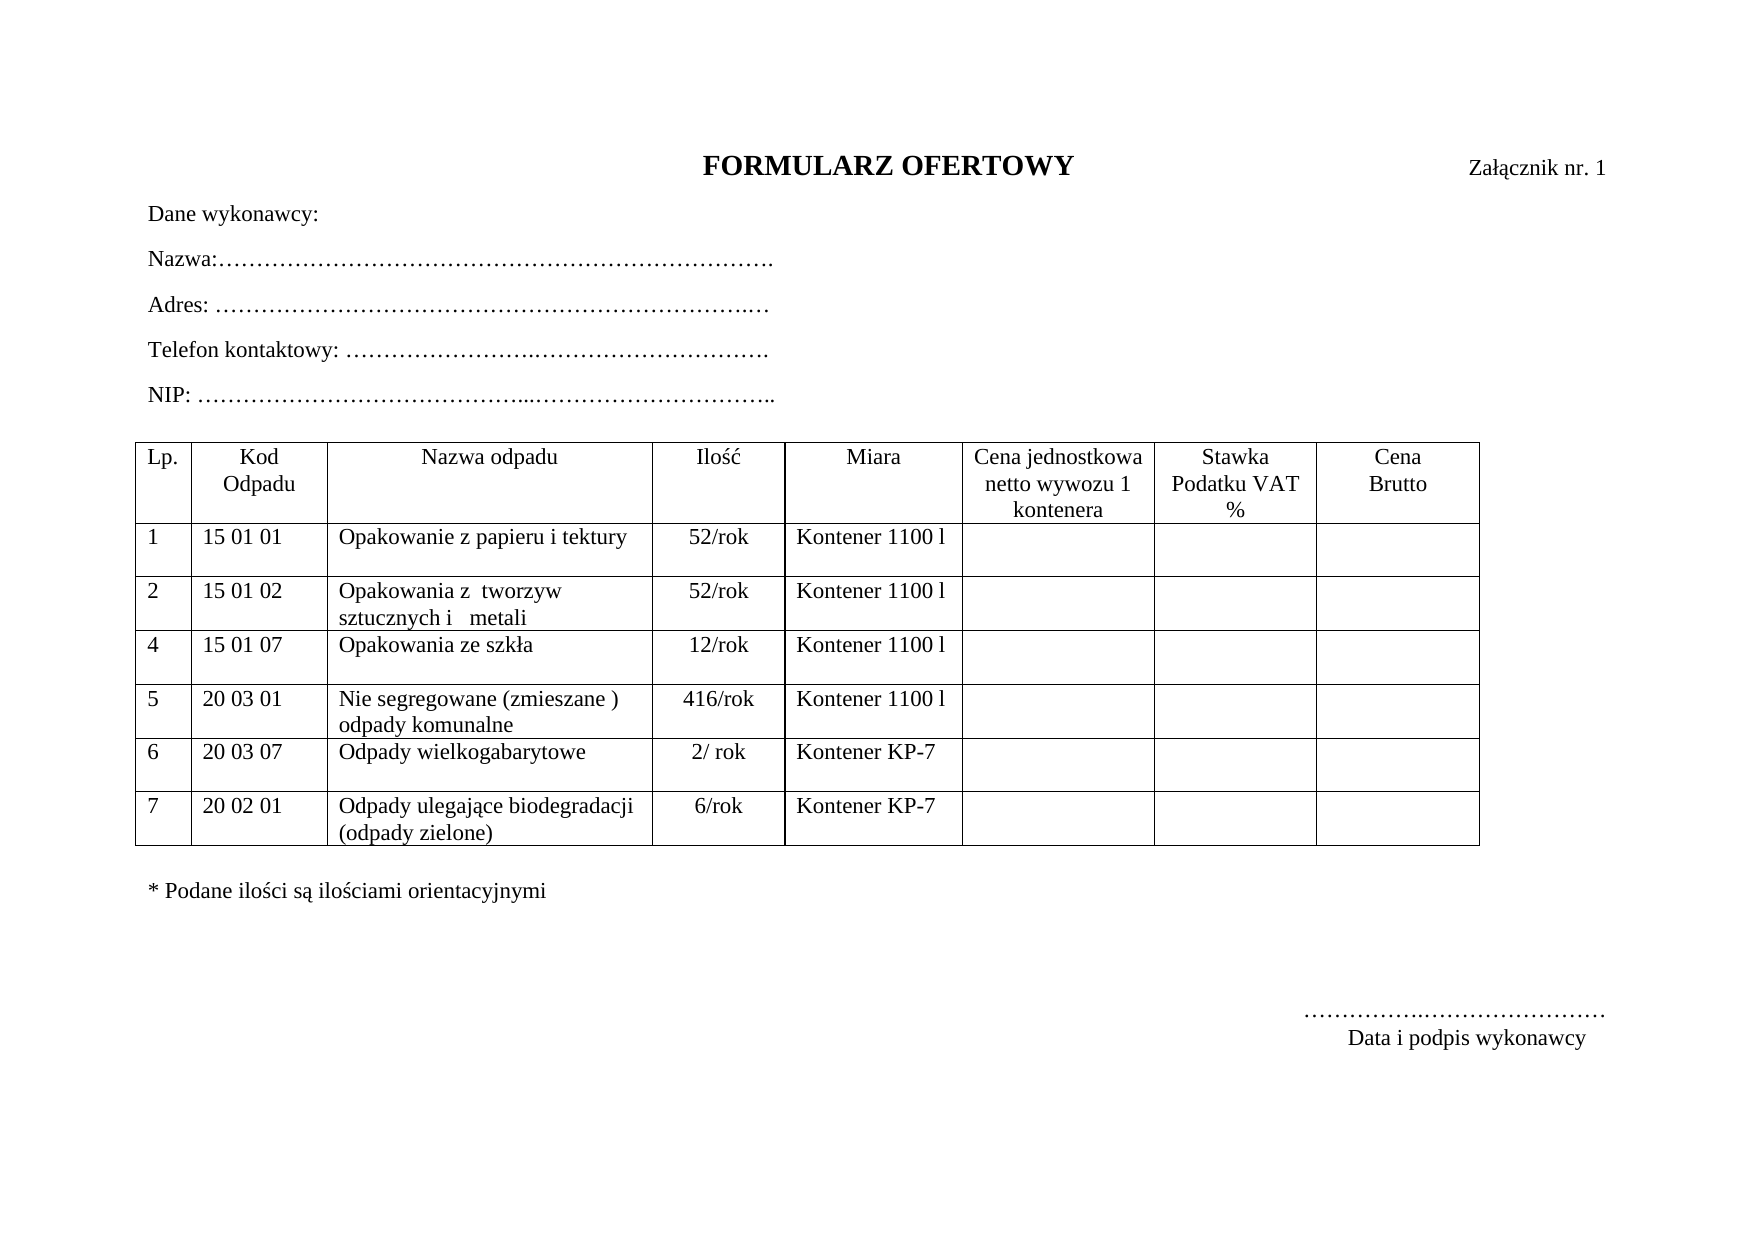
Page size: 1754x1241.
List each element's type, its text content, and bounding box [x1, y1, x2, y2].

table_cell 52/rok [653, 577, 784, 630]
table_cell 6/rok [653, 792, 784, 845]
table_cell 15 01 02 [192, 577, 327, 630]
table_cell 5 [136, 685, 191, 737]
table_cell Odpady ulegające biodegradacji (odpady zielone) [328, 792, 652, 845]
table_cell 2/ rok [653, 739, 784, 791]
table_cell [1155, 739, 1316, 791]
table_cell [963, 577, 1154, 630]
table_header Kod Odpadu [192, 443, 327, 522]
table_cell 12/rok [653, 631, 784, 684]
text …………….…………………… [148, 996, 1606, 1022]
text Telefon kontaktowy: …………………….…………………………. [148, 336, 1606, 362]
text Data i podpis wykonawcy [1254, 1024, 1606, 1050]
text Adres: …………………………………………………………….… [148, 291, 1606, 317]
table_cell 15 01 01 [192, 524, 327, 576]
table_header Stawka Podatku VAT% [1155, 443, 1316, 522]
table_cell 15 01 07 [192, 631, 327, 684]
table_cell [1317, 631, 1479, 684]
table_cell Nie segregowane (zmieszane ) odpady komunalne [328, 685, 652, 737]
table_header Nazwa odpadu [328, 443, 652, 522]
table_cell [1317, 685, 1479, 737]
table_cell Kontener 1100 l [786, 631, 962, 684]
text Nazwa:………………………………………………………………. [148, 246, 1606, 272]
table_cell 20 03 07 [192, 739, 327, 791]
table_cell Kontener KP-7 [786, 792, 962, 845]
table_header Cena Brutto [1317, 443, 1479, 522]
table_header Cena jednostkowa netto wywozu 1 kontenera [963, 443, 1154, 522]
table_cell 2 [136, 577, 191, 630]
table_cell [1317, 577, 1479, 630]
table_cell Kontener KP-7 [786, 739, 962, 791]
table_cell [963, 524, 1154, 576]
table_cell [1317, 792, 1479, 845]
table_cell [1317, 524, 1479, 576]
table_cell [1155, 577, 1316, 630]
table_cell 6 [136, 739, 191, 791]
table_cell 20 03 01 [192, 685, 327, 737]
table_cell Kontener 1100 l [786, 524, 962, 576]
text FORMULARZ OFERTOWY Załącznik nr. 1 [148, 148, 1606, 181]
table_cell [963, 739, 1154, 791]
table_header Lp. [136, 443, 191, 522]
table_cell [1155, 631, 1316, 684]
table_cell [963, 792, 1154, 845]
text Dane wykonawcy: [148, 200, 1606, 227]
table_cell [1155, 524, 1316, 576]
table_cell 4 [136, 631, 191, 684]
table_header Miara [786, 443, 962, 522]
table_cell Odpady wielkogabarytowe [328, 739, 652, 791]
table_cell 1 [136, 524, 191, 576]
table_cell Opakowania ze szkła [328, 631, 652, 684]
table_cell Kontener 1100 l [786, 577, 962, 630]
table_cell [963, 631, 1154, 684]
table_cell Opakowania z tworzyw sztucznych i metali [328, 577, 652, 630]
table_cell 20 02 01 [192, 792, 327, 845]
table_cell 7 [136, 792, 191, 845]
table_header Ilość [653, 443, 784, 522]
text * Podane ilości są ilościami orientacyjnymi [148, 877, 1606, 903]
text NIP: ……………………………………...………………………….. [148, 381, 1606, 407]
table_cell 416/rok [653, 685, 784, 737]
table_cell [1317, 739, 1479, 791]
table_cell [1155, 792, 1316, 845]
table_cell Kontener 1100 l [786, 685, 962, 737]
table_cell [963, 685, 1154, 737]
table_cell 52/rok [653, 524, 784, 576]
table_cell Opakowanie z papieru i tektury [328, 524, 652, 576]
table_cell [1155, 685, 1316, 737]
